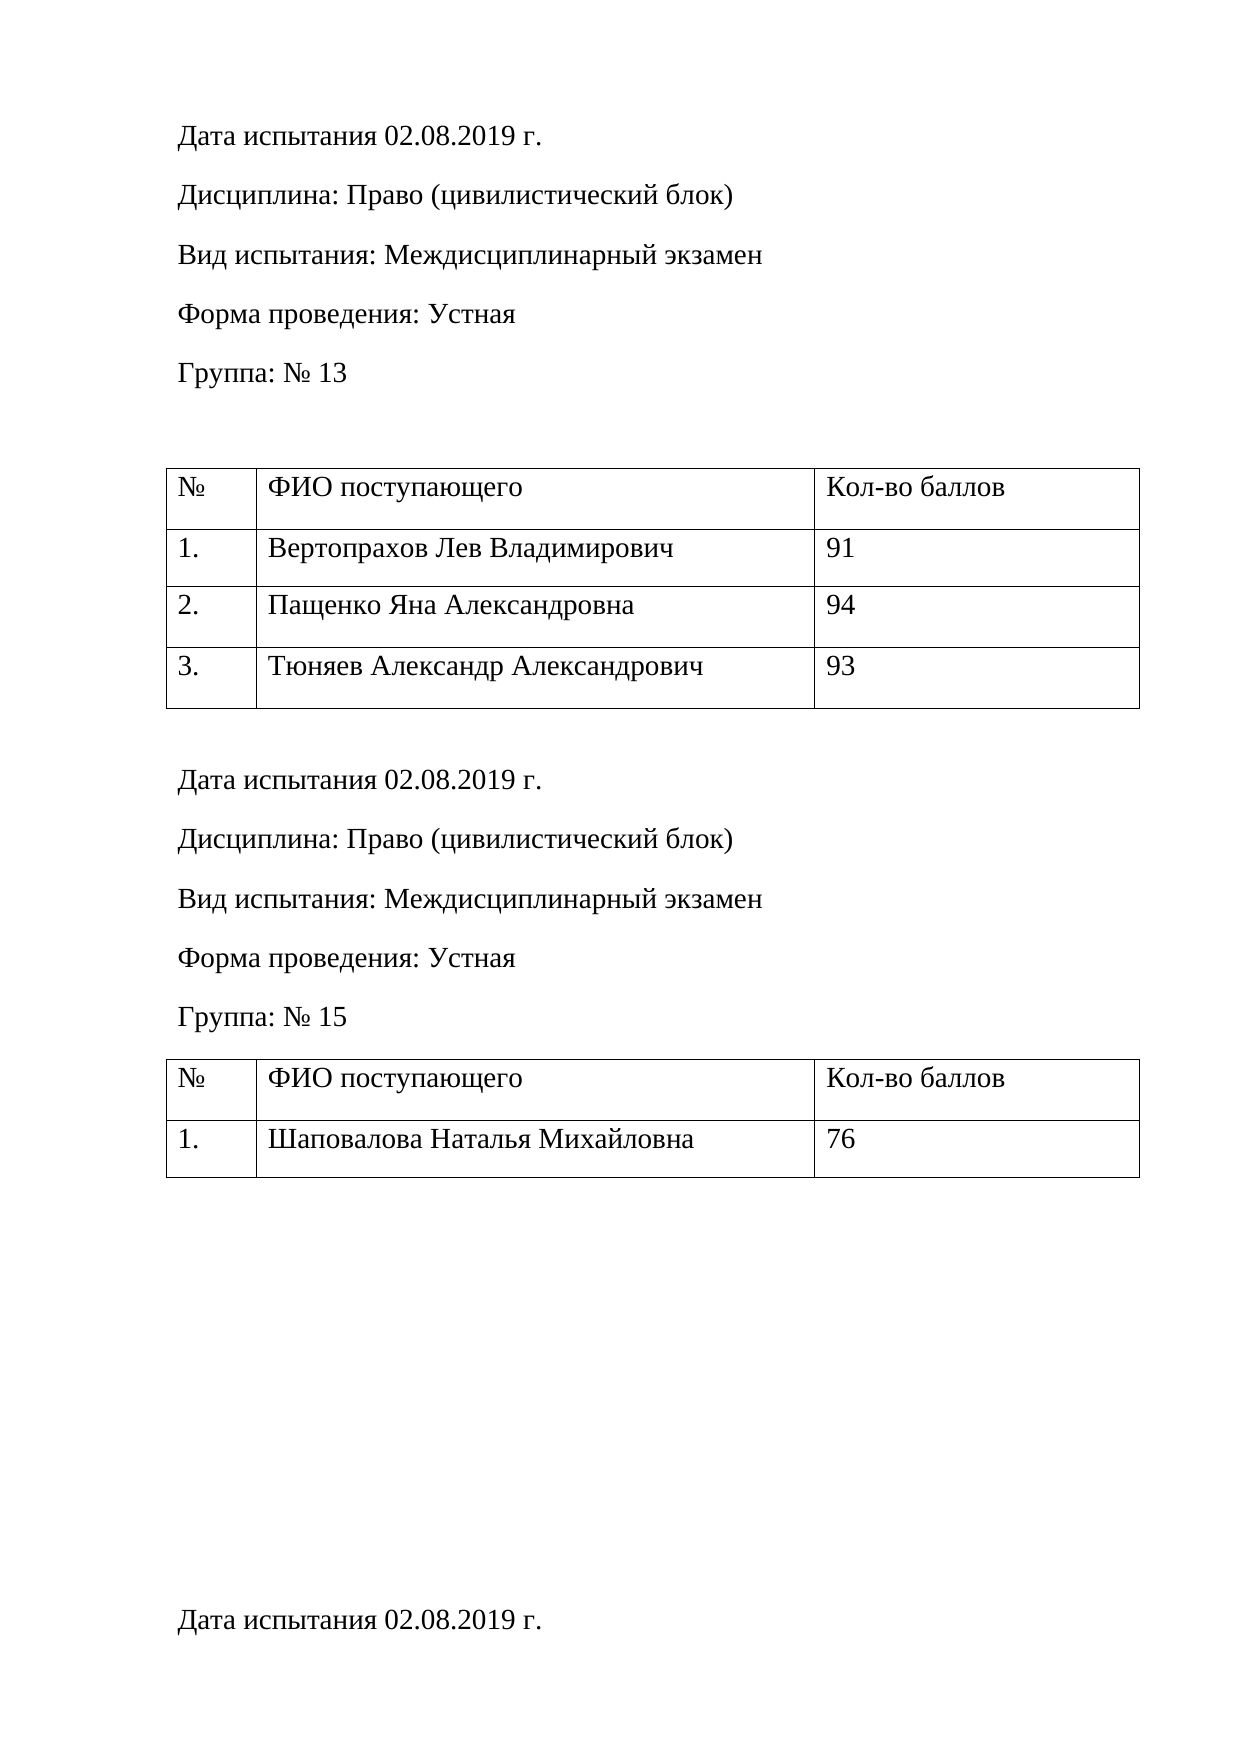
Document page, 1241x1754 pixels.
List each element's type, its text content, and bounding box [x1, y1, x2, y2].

table_cell 2. [167, 587, 256, 647]
table_header Кол-во баллов [815, 1060, 1139, 1120]
table_cell Шаповалова Наталья Михайловна [257, 1121, 814, 1177]
table_cell 1. [167, 530, 256, 586]
table_cell Пащенко Яна Александровна [257, 587, 814, 647]
text Дисциплина: Право (цивилистический блок) [177, 821, 1152, 855]
text Дата испытания 02.08.2019 г. [177, 762, 1152, 796]
text Дата испытания 02.08.2019 г. [177, 1602, 1152, 1636]
table_cell 1. [167, 1121, 256, 1177]
table_cell 3. [167, 648, 256, 708]
table_cell Вертопрахов Лев Владимирович [257, 530, 814, 586]
table_cell 93 [815, 648, 1139, 708]
table_cell Тюняев Александр Александрович [257, 648, 814, 708]
table_cell 91 [815, 530, 1139, 586]
text Вид испытания: Междисциплинарный экзамен [177, 881, 1152, 914]
table_header № [167, 469, 256, 529]
text Форма проведения: Устная [177, 296, 1152, 330]
table_header № [167, 1060, 256, 1120]
table_header ФИО поступающего [257, 1060, 814, 1120]
table_header Кол-во баллов [815, 469, 1139, 529]
text Дата испытания 02.08.2019 г. [177, 118, 1152, 152]
text Вид испытания: Междисциплинарный экзамен [177, 237, 1152, 270]
text Группа: № 15 [177, 999, 1152, 1033]
table_header ФИО поступающего [257, 469, 814, 529]
text Группа: № 13 [177, 356, 1152, 389]
table_cell 76 [815, 1121, 1139, 1177]
text Дисциплина: Право (цивилистический блок) [177, 177, 1152, 211]
text Форма проведения: Устная [177, 940, 1152, 974]
table_cell 94 [815, 587, 1139, 647]
